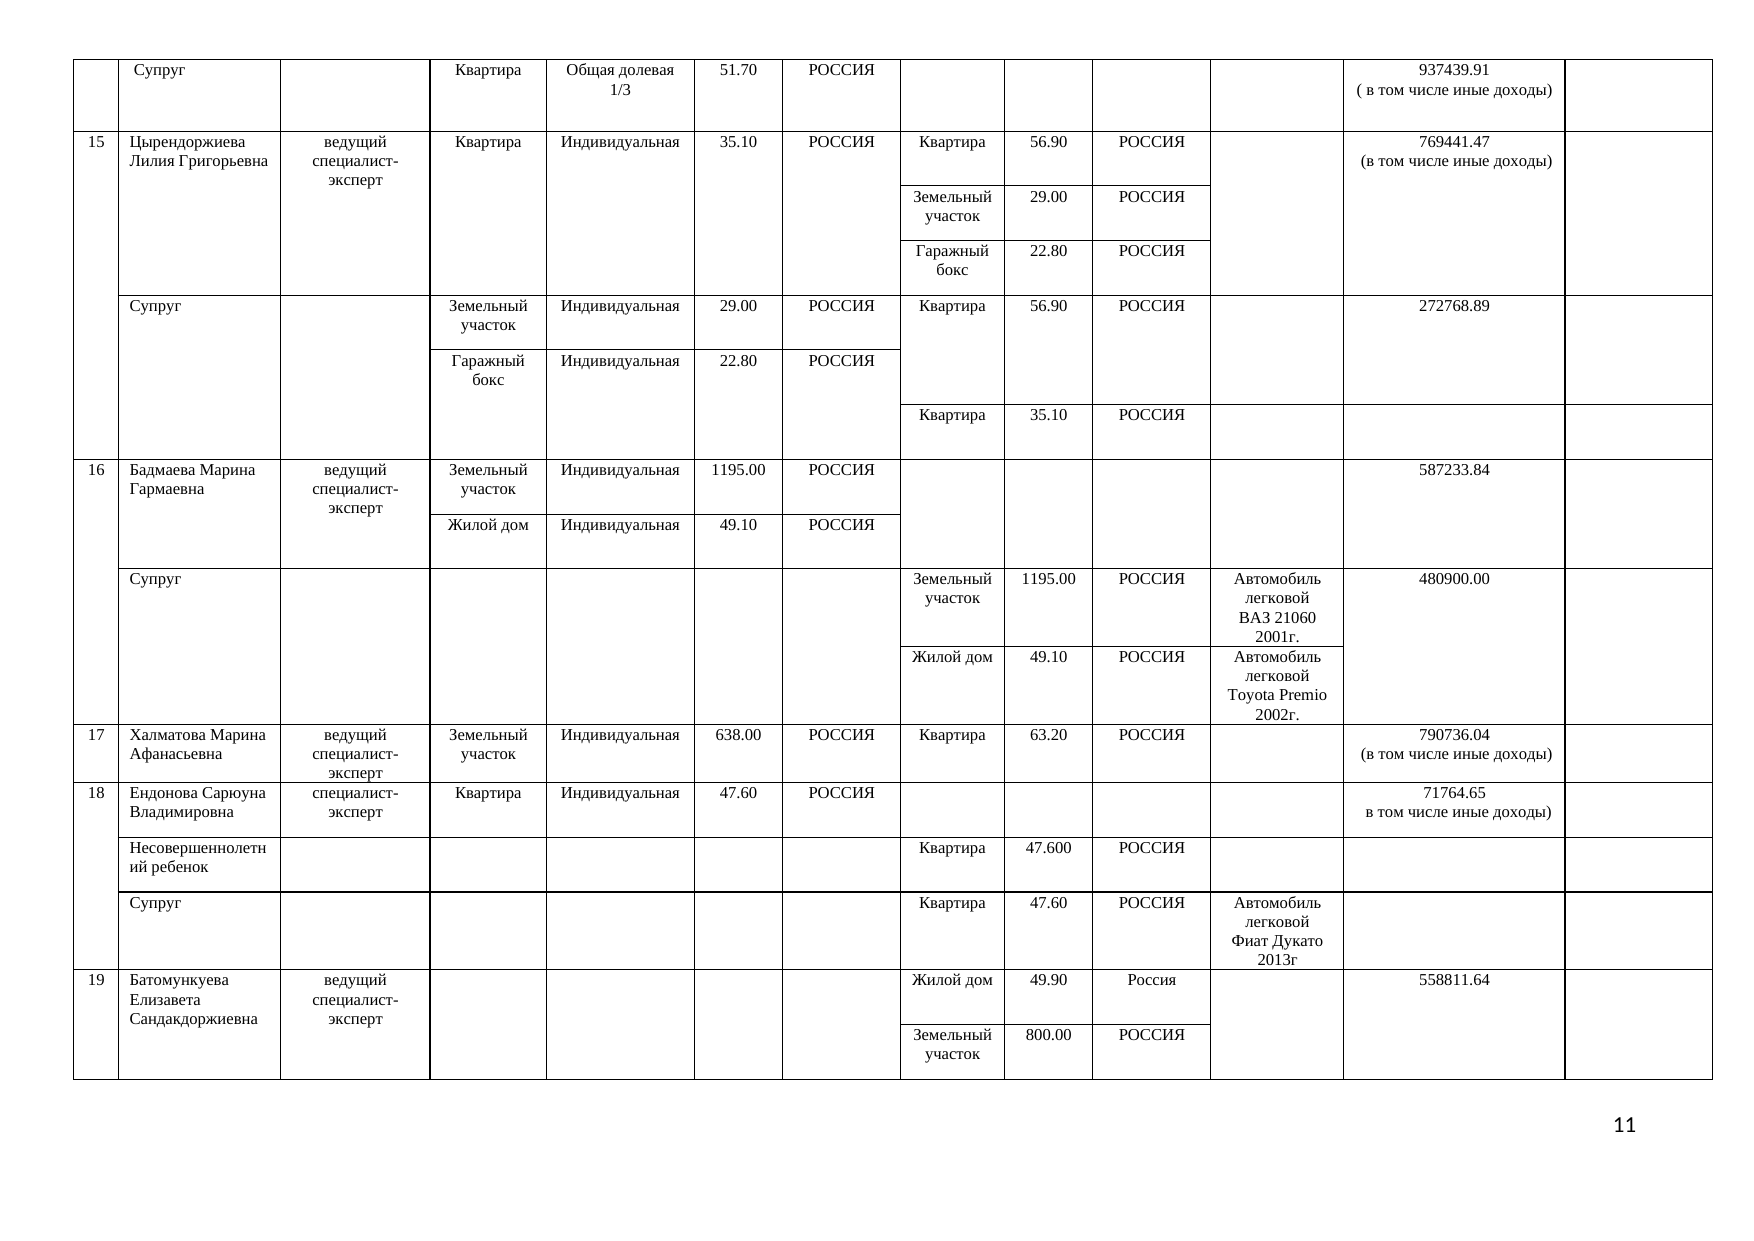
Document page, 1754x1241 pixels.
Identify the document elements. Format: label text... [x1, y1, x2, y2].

table_cell 22.80 [695, 350, 782, 459]
table_cell Супруг [119, 296, 280, 459]
table_cell Квартира [901, 132, 1004, 185]
table_cell Индивидуальная [547, 725, 694, 782]
table_cell [1566, 569, 1712, 723]
table_cell РОССИЯ [1093, 186, 1210, 240]
table_cell 272768.89 [1344, 296, 1564, 404]
table_cell Земельный участок [431, 460, 546, 513]
table_cell [1211, 132, 1343, 295]
table_cell Халматова Марина Афанасьевна [119, 725, 280, 782]
table_cell Индивидуальная [547, 132, 694, 295]
table_cell 638.00 [695, 725, 782, 782]
table_cell [1211, 60, 1343, 131]
table_cell [695, 569, 782, 723]
table_cell РОССИЯ [783, 132, 900, 295]
table_cell РОССИЯ [1093, 838, 1210, 891]
table_cell Квартира [901, 725, 1004, 782]
table_cell Общая долевая 1/3 [547, 60, 694, 131]
table_cell Супруг [119, 60, 280, 131]
table_cell 47.60 [1005, 893, 1092, 969]
table_cell РОССИЯ [1093, 893, 1210, 969]
table_cell РОССИЯ [1093, 569, 1210, 646]
table_cell [1344, 405, 1564, 459]
table_cell 47.600 [1005, 838, 1092, 891]
table_cell [431, 569, 546, 723]
table_cell [1211, 460, 1343, 568]
table_cell РОССИЯ [783, 60, 900, 131]
table_cell [1566, 296, 1712, 404]
table_cell Россия [1093, 970, 1210, 1024]
table_cell 49.10 [1005, 647, 1092, 723]
table_cell Земельный участок [431, 296, 546, 349]
table_cell [547, 970, 694, 1078]
table_cell 49.90 [1005, 970, 1092, 1024]
table_cell [901, 60, 1004, 131]
table_cell 47.60 [695, 783, 782, 837]
table_cell [281, 893, 429, 969]
table_cell 17 [74, 725, 118, 782]
table_cell Гаражный бокс [431, 350, 546, 459]
table_cell [1566, 783, 1712, 837]
table_cell [1344, 893, 1564, 969]
table_cell [1211, 970, 1343, 1078]
table_cell Автомобиль легковой ВАЗ 21060 2001г. [1211, 569, 1343, 646]
table_cell 63.20 [1005, 725, 1092, 782]
table_cell [1344, 838, 1564, 891]
table_cell Индивидуальная [547, 460, 694, 513]
table_cell РОССИЯ [783, 783, 900, 837]
table_cell 480900.00 [1344, 569, 1564, 723]
table_cell РОССИЯ [783, 725, 900, 782]
table_cell 18 [74, 783, 118, 969]
table_cell 1195.00 [1005, 569, 1092, 646]
table_cell Ендонова Сарюуна Владимировна [119, 783, 280, 837]
table_cell [1005, 460, 1092, 568]
table_cell специалист-эксперт [281, 783, 429, 837]
table_cell Супруг [119, 893, 280, 969]
table_cell [547, 893, 694, 969]
table_cell Квартира [901, 893, 1004, 969]
table_cell [1566, 893, 1712, 969]
table_cell Жилой дом [901, 970, 1004, 1024]
table_cell Гаражный бокс [901, 241, 1004, 295]
table_cell 22.80 [1005, 241, 1092, 295]
table_cell Квартира [431, 60, 546, 131]
table_cell 19 [74, 970, 118, 1078]
table_cell [281, 60, 429, 131]
table_cell Жилой дом [431, 515, 546, 568]
table_cell 51.70 [695, 60, 782, 131]
table_cell [547, 838, 694, 891]
table_cell Земельный участок [901, 186, 1004, 240]
table_cell 35.10 [1005, 405, 1092, 459]
table_cell Индивидуальная [547, 515, 694, 568]
table_cell РОССИЯ [1093, 405, 1210, 459]
table_cell [1566, 132, 1712, 295]
table_cell Квартира [431, 783, 546, 837]
table_cell [1093, 60, 1210, 131]
table_cell 937439.91 ( в том числе иные доходы) [1344, 60, 1564, 131]
table_cell 14 [74, 60, 118, 131]
table_cell 587233.84 [1344, 460, 1564, 568]
table_cell [1566, 970, 1712, 1078]
table_cell [1211, 725, 1343, 782]
table_cell Индивидуальная [547, 783, 694, 837]
table_cell Батомункуева Елизавета Сандакдоржиевна [119, 970, 280, 1078]
table_cell 16 [74, 460, 118, 723]
table_cell [1005, 60, 1092, 131]
table_cell 56.90 [1005, 296, 1092, 404]
table_cell 15 [74, 132, 118, 459]
table_cell [1211, 838, 1343, 891]
table_cell РОССИЯ [1093, 241, 1210, 295]
table_cell Индивидуальная [547, 296, 694, 349]
table_cell Квартира [431, 132, 546, 295]
table_cell Квартира [901, 296, 1004, 404]
table_cell 790736.04 (в том числе иные доходы) [1344, 725, 1564, 782]
table_cell Цырендоржиева Лилия Григорьевна [119, 132, 280, 295]
table_cell Земельный участок [431, 725, 546, 782]
table_cell РОССИЯ [783, 460, 900, 513]
table_cell 71764.65 в том числе иные доходы) [1344, 783, 1564, 837]
table_cell 29.00 [695, 296, 782, 349]
table_cell [1211, 405, 1343, 459]
table_cell [281, 838, 429, 891]
table_cell [1566, 460, 1712, 568]
table_cell [281, 569, 429, 723]
table_cell ведущий специалист-эксперт [281, 970, 429, 1078]
table_cell [1566, 405, 1712, 459]
table_cell [1211, 296, 1343, 404]
table_cell Жилой дом [901, 647, 1004, 723]
table_cell [783, 838, 900, 891]
table_cell РОССИЯ [783, 296, 900, 349]
table_cell [1566, 60, 1712, 131]
table_cell [1566, 838, 1712, 891]
table_cell РОССИЯ [783, 515, 900, 568]
table_cell [431, 893, 546, 969]
table_cell [901, 783, 1004, 837]
table_cell [901, 460, 1004, 568]
table_cell 769441.47 (в том числе иные доходы) [1344, 132, 1564, 295]
table_cell [431, 970, 546, 1078]
table_cell [695, 893, 782, 969]
table_cell РОССИЯ [1093, 132, 1210, 185]
table_cell Автомобиль легковой Toyota Premio 2002г. [1211, 647, 1343, 723]
table_cell [431, 838, 546, 891]
table_cell Земельный участок [901, 1025, 1004, 1078]
table_cell 56.90 [1005, 132, 1092, 185]
table_cell Супруг [119, 569, 280, 723]
table_cell [1093, 783, 1210, 837]
table_cell 1195.00 [695, 460, 782, 513]
table_cell [783, 970, 900, 1078]
table_cell 558811.64 [1344, 970, 1564, 1078]
table_cell Земельный участок [901, 569, 1004, 646]
table_cell РОССИЯ [1093, 647, 1210, 723]
table_cell Бадмаева Марина Гармаевна [119, 460, 280, 568]
table_cell [783, 893, 900, 969]
table_cell 35.10 [695, 132, 782, 295]
table_cell [1093, 460, 1210, 568]
table_cell Несовершеннолетний ребенок [119, 838, 280, 891]
table_cell РОССИЯ [1093, 725, 1210, 782]
table_cell Квартира [901, 838, 1004, 891]
table_cell Автомобиль легковой Фиат Дукато 2013г [1211, 893, 1343, 969]
table_cell ведущий специалист-эксперт [281, 132, 429, 295]
table_cell [547, 569, 694, 723]
table_cell Индивидуальная [547, 350, 694, 459]
table_cell [1005, 783, 1092, 837]
table_cell [695, 970, 782, 1078]
table_cell [1211, 783, 1343, 837]
table_cell РОССИЯ [1093, 1025, 1210, 1078]
table_cell ведущий специалист-эксперт [281, 460, 429, 568]
table_cell [1566, 725, 1712, 782]
table_cell 49.10 [695, 515, 782, 568]
table_cell [783, 569, 900, 723]
table_cell Квартира [901, 405, 1004, 459]
table_cell РОССИЯ [783, 350, 900, 459]
table_cell ведущий специалист-эксперт [281, 725, 429, 782]
table_cell РОССИЯ [1093, 296, 1210, 404]
table_cell [695, 838, 782, 891]
table_cell 29.00 [1005, 186, 1092, 240]
table_cell [281, 296, 429, 459]
table_cell 800.00 [1005, 1025, 1092, 1078]
